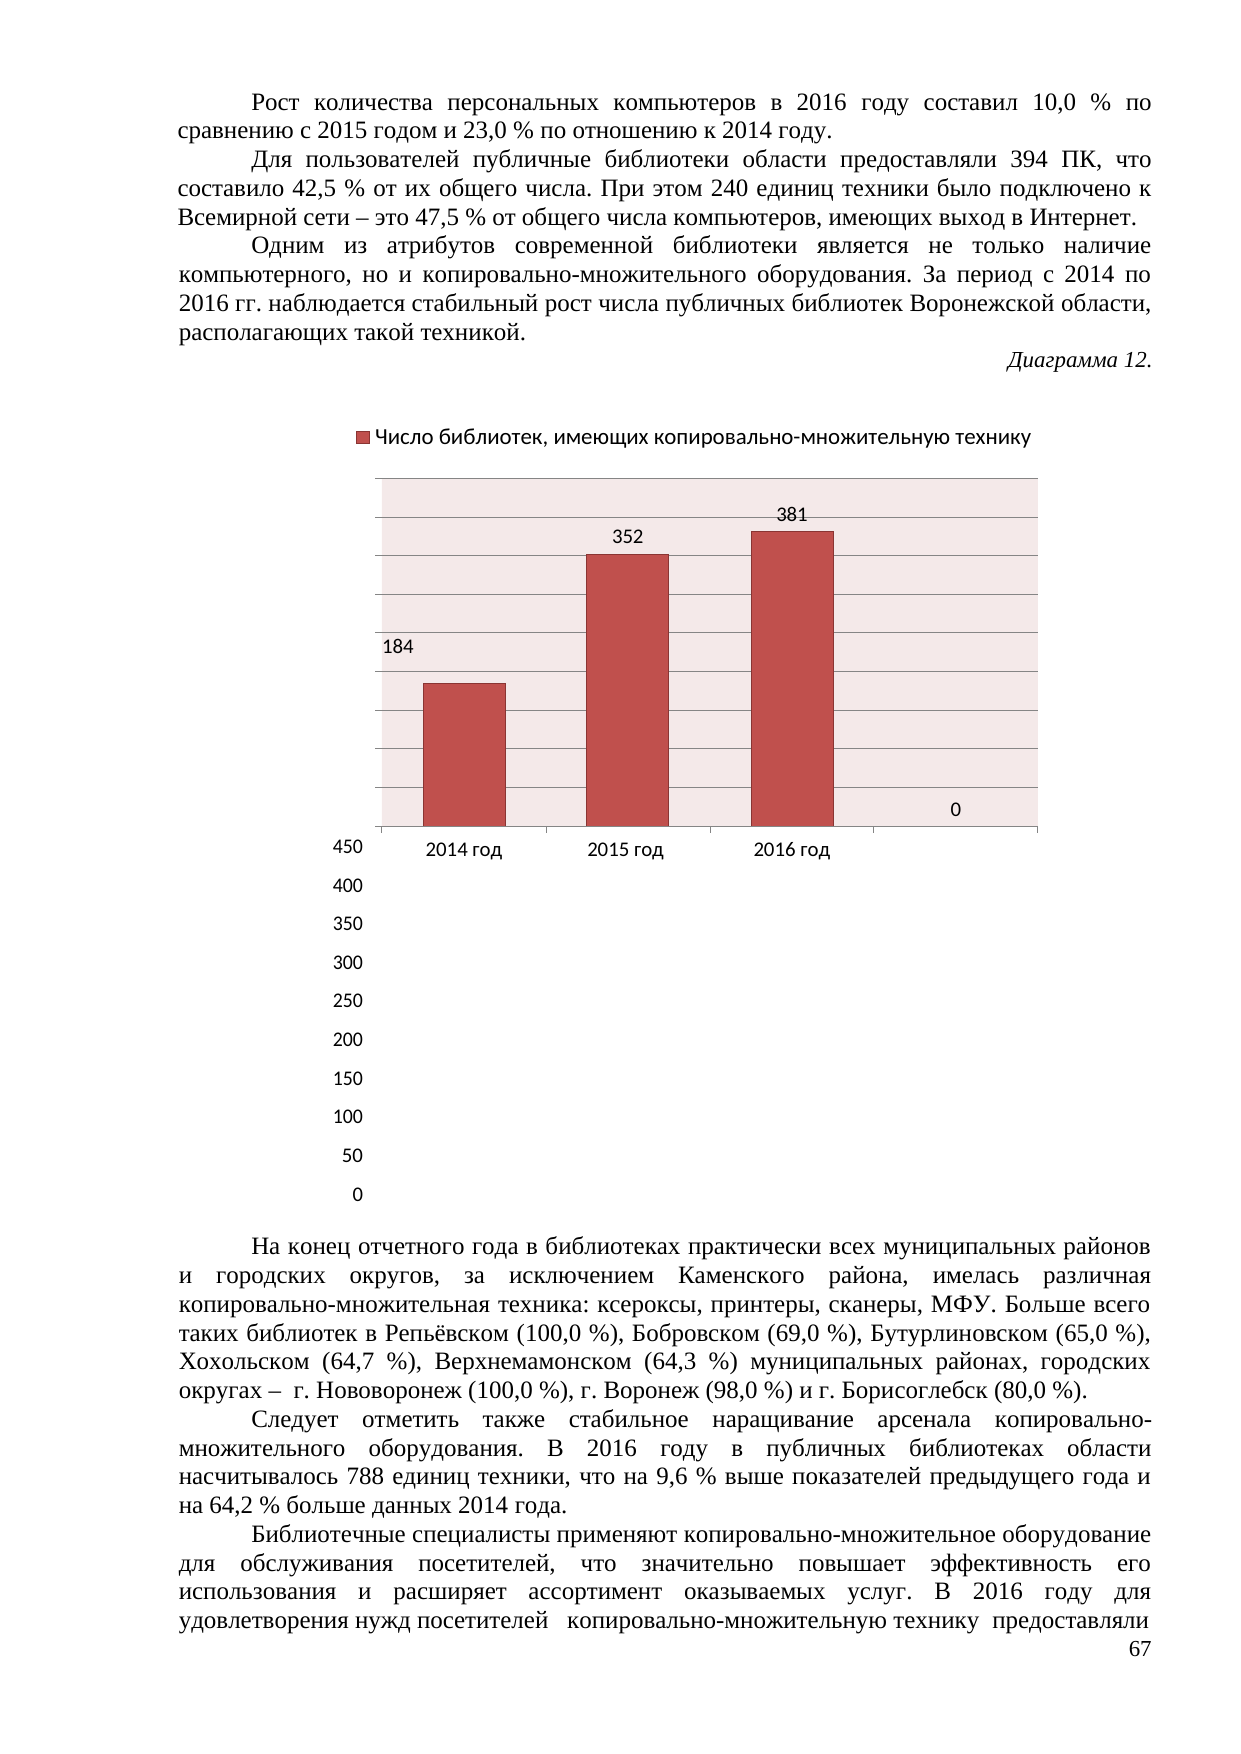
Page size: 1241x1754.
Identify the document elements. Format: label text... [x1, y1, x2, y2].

text 50 [167, 1142, 363, 1168]
text Библиотечные специалисты применяют копировально-множительное оборудование для обслуживания посетителей, что значительно повышает эффективность его использования и расширяет ассортимент оказываемых услуг. В 2016 году для удовлетворения нужд посетителей копировально-множительную технику предоставляли [178, 1519, 1152, 1634]
text 450 [167, 465, 363, 858]
text 250 [167, 988, 363, 1013]
text 100 [167, 1104, 363, 1129]
text Диаграмма 12. [167, 346, 1152, 372]
text 350 [167, 910, 363, 936]
text Для пользователей публичные библиотеки области предоставляли 394 ПК, что составило 42,5 % от их общего числа. При этом 240 единиц техники было подключено к Всемирной сети – это 47,5 % от общего числа компьютеров, имеющих выход в Интернет. [177, 144, 1152, 230]
text 200 [167, 1026, 363, 1052]
text 0 [167, 1181, 363, 1206]
text Одним из атрибутов современной библиотеки является не только наличие компьютерного, но и копировально-множительного оборудования. За период с 2014 по 2016 гг. наблюдается стабильный рост числа публичных библиотек Воронежской области, располагающих такой техникой. [178, 230, 1152, 345]
text 400 [167, 872, 363, 897]
text 150 [167, 1065, 363, 1090]
text 300 [167, 949, 363, 974]
text 2014 год 2015 год 2016 год [425, 476, 1163, 861]
text На конец отчетного года в библиотеках практически всех муниципальных районов и городских округов, за исключением Каменского района, имелась различная копировально-множительная техника: ксероксы, принтеры, сканеры, МФУ. Больше всего таких библиотек в Репьёвском (100,0 %), Бобровском (69,0 %), Бутурлиновском (65,0 %), Хохольском (64,7 %), Верхнемамонском (64,3 %) муниципальных районах, городских округах – г. Нововоронеж (100,0 %), г. Воронеж (98,0 %) и г. Борисоглебск (80,0 %). [178, 1231, 1152, 1404]
text Число библиотек, имеющих копировально-множительную технику [375, 422, 1163, 450]
text Рост количества персональных компьютеров в 2016 году составил 10,0 % по сравнению с 2015 годом и 23,0 % по отношению к 2014 году. [177, 87, 1152, 144]
text Следует отметить также стабильное наращивание арсенала копировально- множительного оборудования. В 2016 году в публичных библиотеках области насчитывалось 788 единиц техники, что на 9,6 % выше показателей предыдущего года и на 64,2 % больше данных 2014 года. [178, 1404, 1152, 1519]
